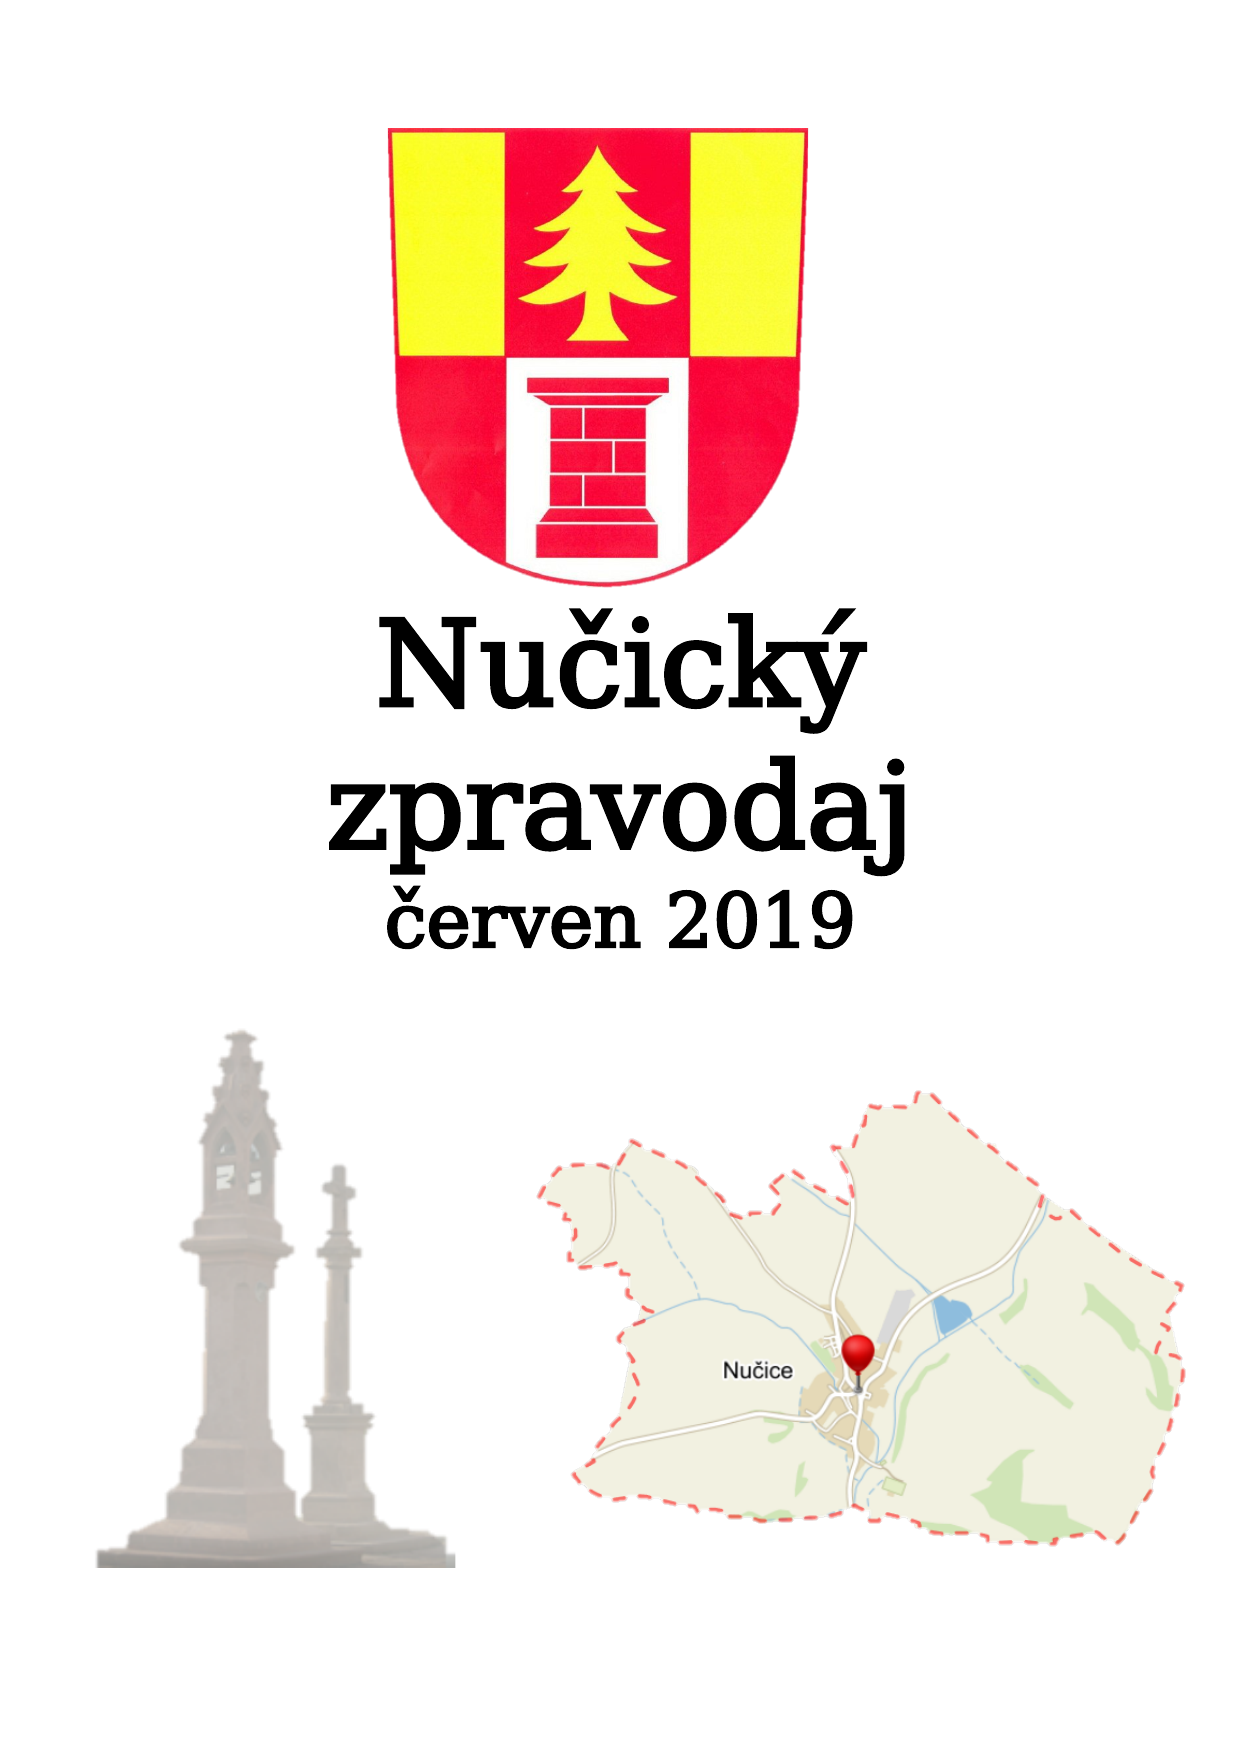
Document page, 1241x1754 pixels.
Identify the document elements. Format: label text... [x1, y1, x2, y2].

text červen 2019 [148, 872, 1093, 962]
picture [90, 1004, 456, 1568]
picture [531, 1073, 1200, 1568]
picture [387, 128, 809, 588]
text Nučický zpravodaj [148, 549, 1093, 872]
